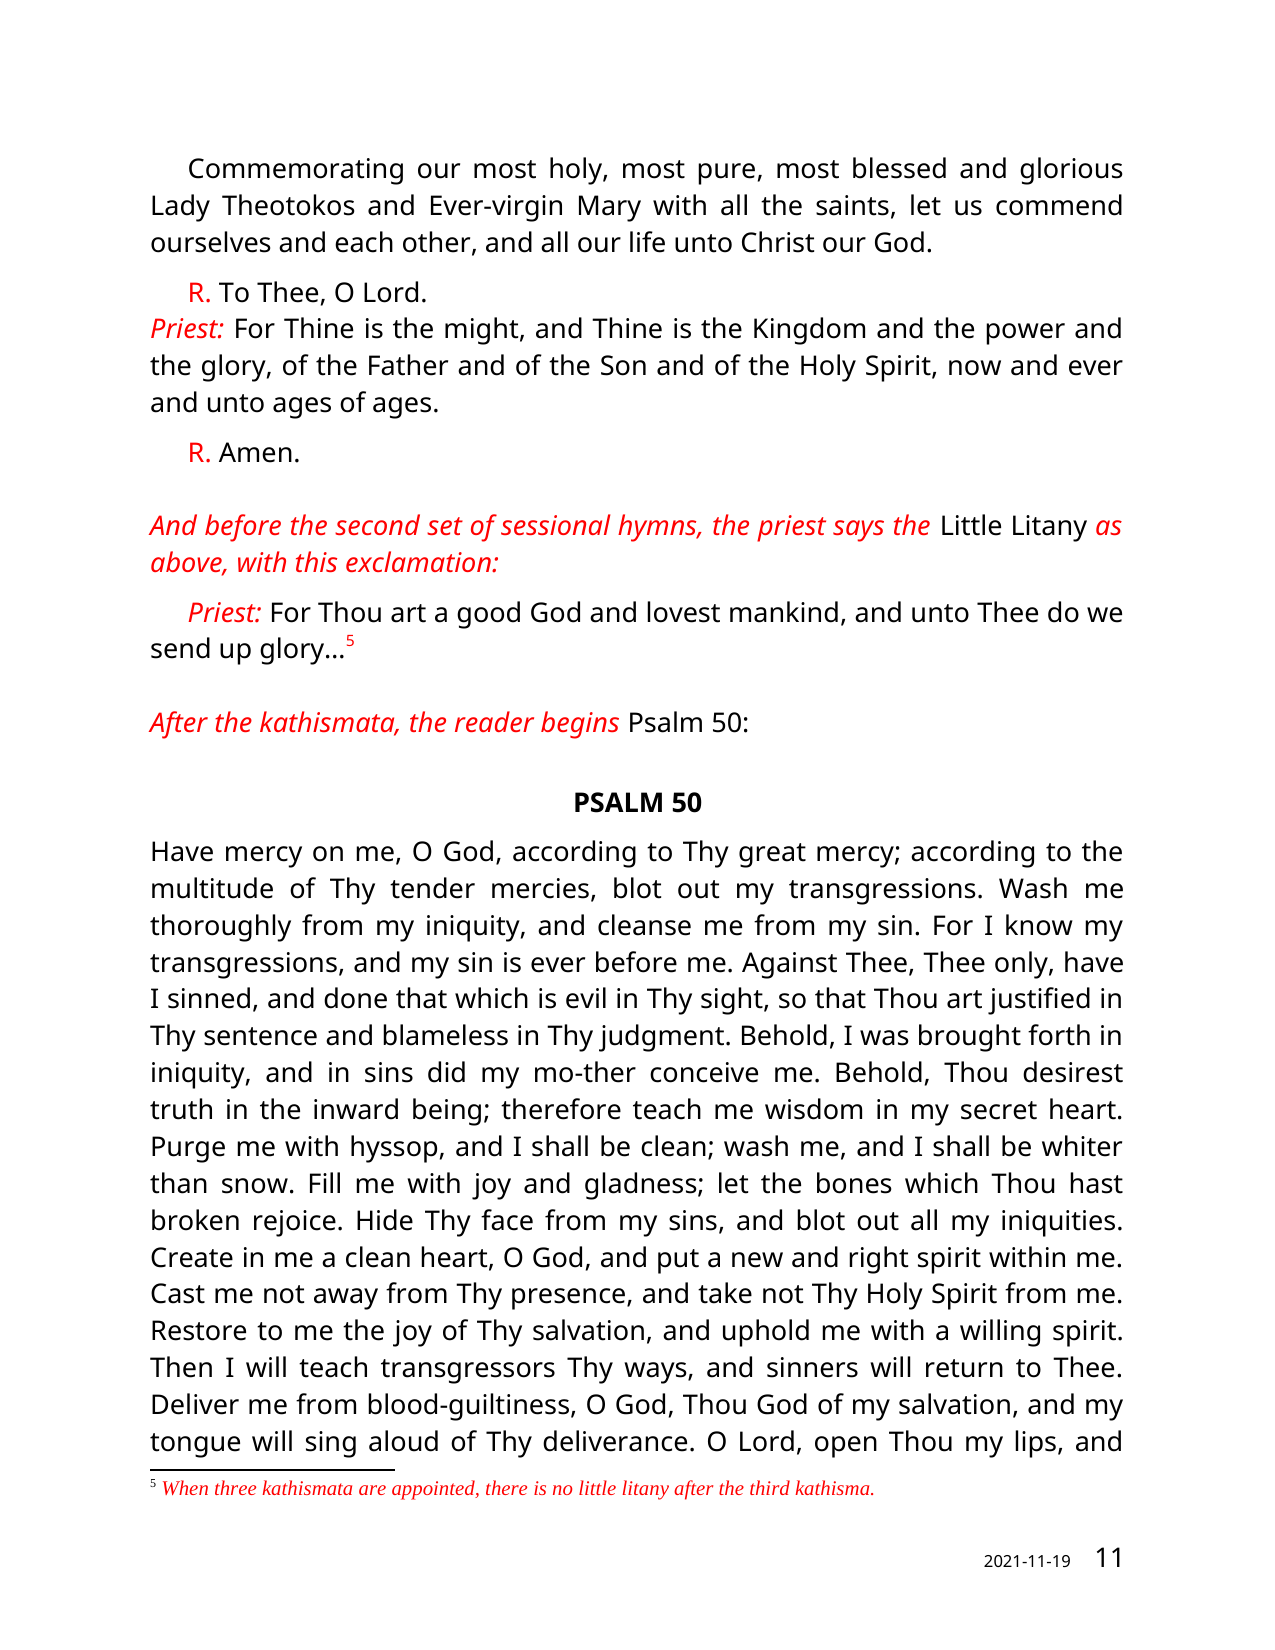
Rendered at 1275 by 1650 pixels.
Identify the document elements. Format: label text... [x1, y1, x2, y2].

text PSALM 50 [150, 783, 1125, 820]
text R. Amen. [150, 433, 1125, 470]
text Priest: For Thine is the might, and Thine is the Kingdom and the power and the glory, of the Father and of the Son and of the Holy Spirit, now and ever and unto ages of ages. [150, 310, 1125, 421]
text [150, 832, 1125, 1459]
text Priest: For Thou art a good God and lovest mankind, and unto Thee do we send up glory… [150, 593, 1125, 667]
text R. To Thee, O Lord. [150, 273, 1125, 310]
text Commemorating our most holy, most pure, most blessed and glorious Lady Theotokos and Ever-virgin Mary with all the saints, let us commend ourselves and each other, and all our life unto Christ our God. [150, 150, 1125, 261]
text After the kathismata, the reader begins Psalm 50: [150, 704, 1125, 741]
text And before the second set of sessional hymns, the priest says the Little Litany as above, with this exclamation: [150, 507, 1125, 581]
